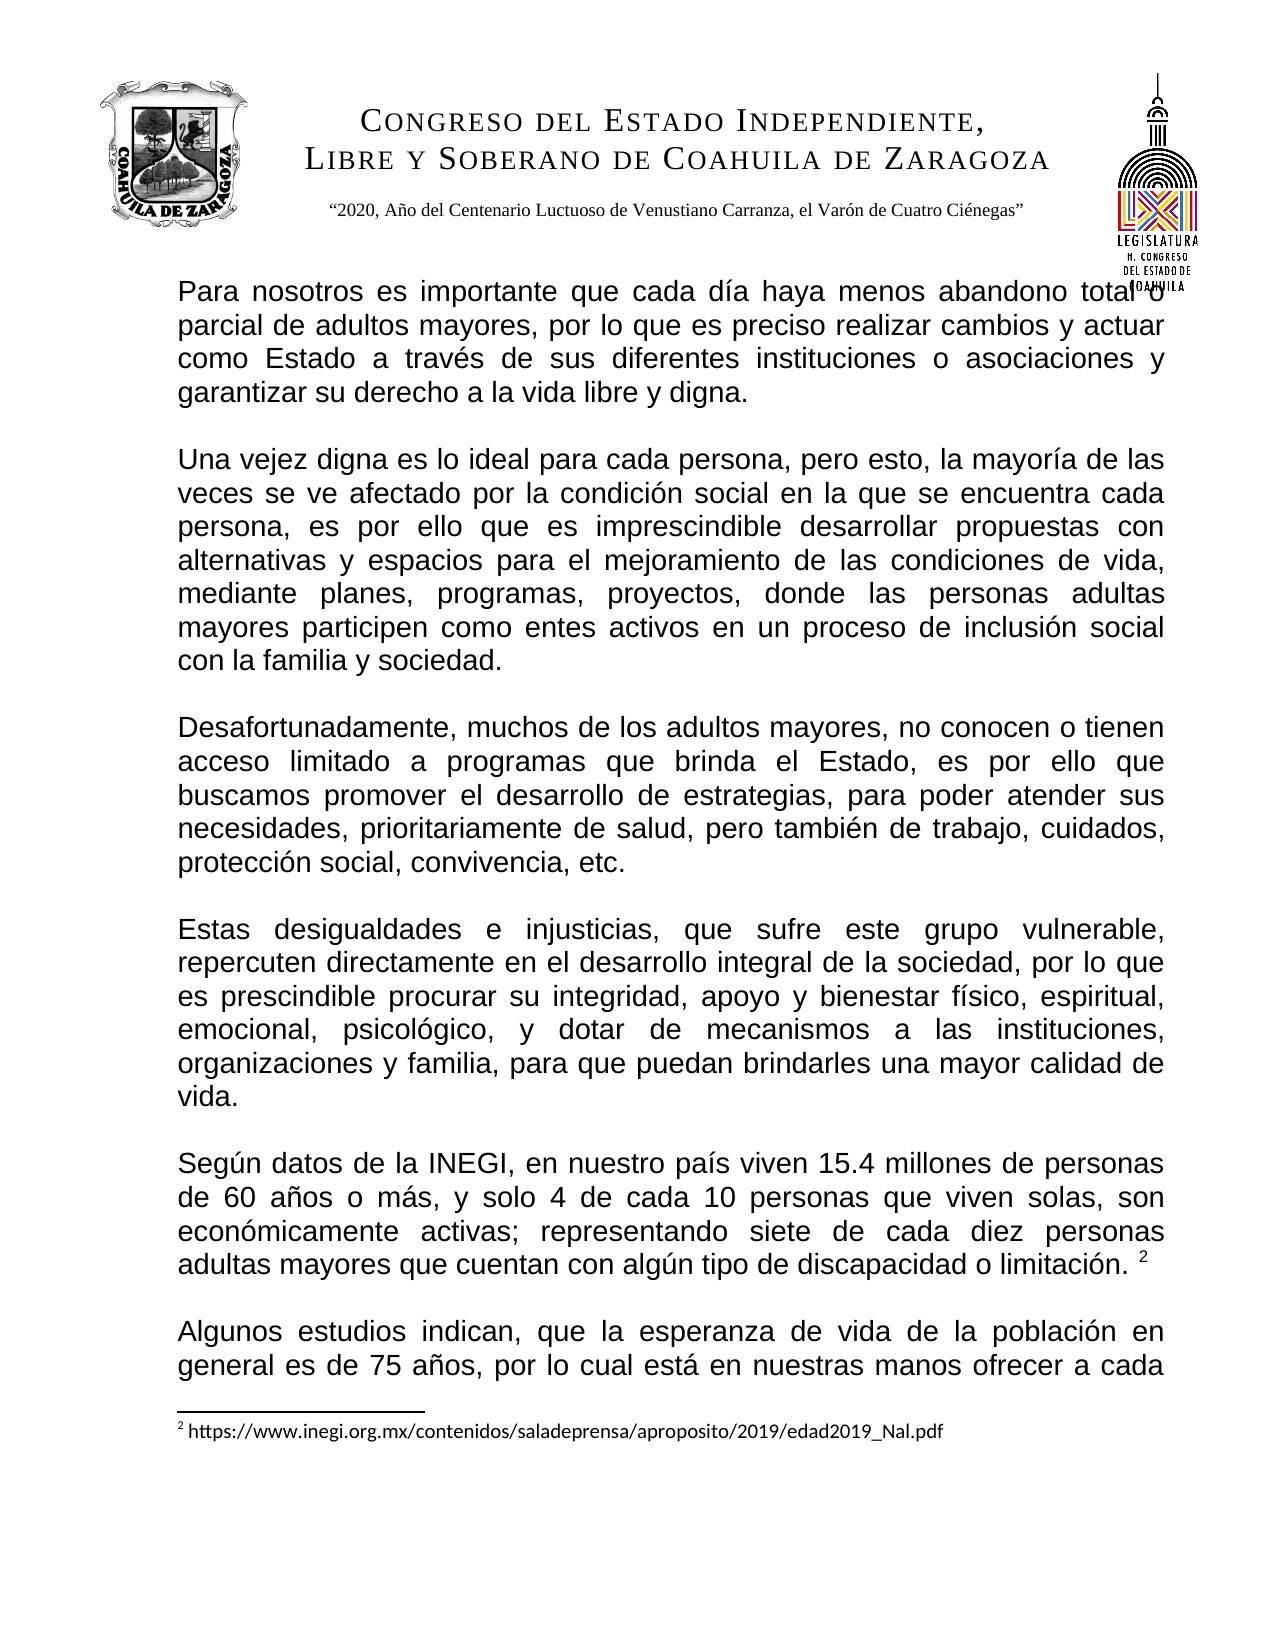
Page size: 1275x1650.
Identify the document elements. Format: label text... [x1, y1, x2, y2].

text Desafortunadamente, muchos de los adultos mayores, no conocen o tienen acceso limitado a programas que brinda el Estado, es por ello que buscamos promover el desarrollo de estrategias, para poder atender sus necesidades, prioritariamente de salud, pero también de trabajo, cuidados, protección social, convivencia, etc. [177, 710, 1167, 878]
text Para nosotros es importante que cada día haya menos abandono total o parcial de adultos mayores, por lo que es preciso realizar cambios y actuar como Estado a través de sus diferentes instituciones o asociaciones y garantizar su derecho a la vida libre y digna. [177, 274, 1167, 408]
picture [99, 81, 248, 227]
text Una vejez digna es lo ideal para cada persona, pero esto, la mayoría de las veces se ve afectado por la condición social en la que se encuentra cada persona, es por ello que es imprescindible desarrollar propuestas con alternativas y espacios para el mejoramiento de las condiciones de vida, mediante planes, programas, proyectos, donde las personas adultas mayores participen como entes activos en un proceso de inclusión social con la familia y sociedad. [177, 442, 1167, 677]
text Según datos de la INEGI, en nuestro país viven 15.4 millones de personas de 60 años o más, y solo 4 de cada 10 personas que viven solas, son económicamente activas; representando siete de cada diez personas adultas mayores que cuentan con algún tipo de discapacidad o limitación. [177, 1146, 1167, 1281]
picture [1118, 73, 1198, 291]
text Estas desigualdades e injusticias, que sufre este grupo vulnerable, repercuten directamente en el desarrollo integral de la sociedad, por lo que es prescindible procurar su integridad, apoyo y bienestar físico, espiritual, emocional, psicológico, y dotar de mecanismos a las instituciones, organizaciones y familia, para que puedan brindarles una mayor calidad de vida. [177, 912, 1167, 1113]
